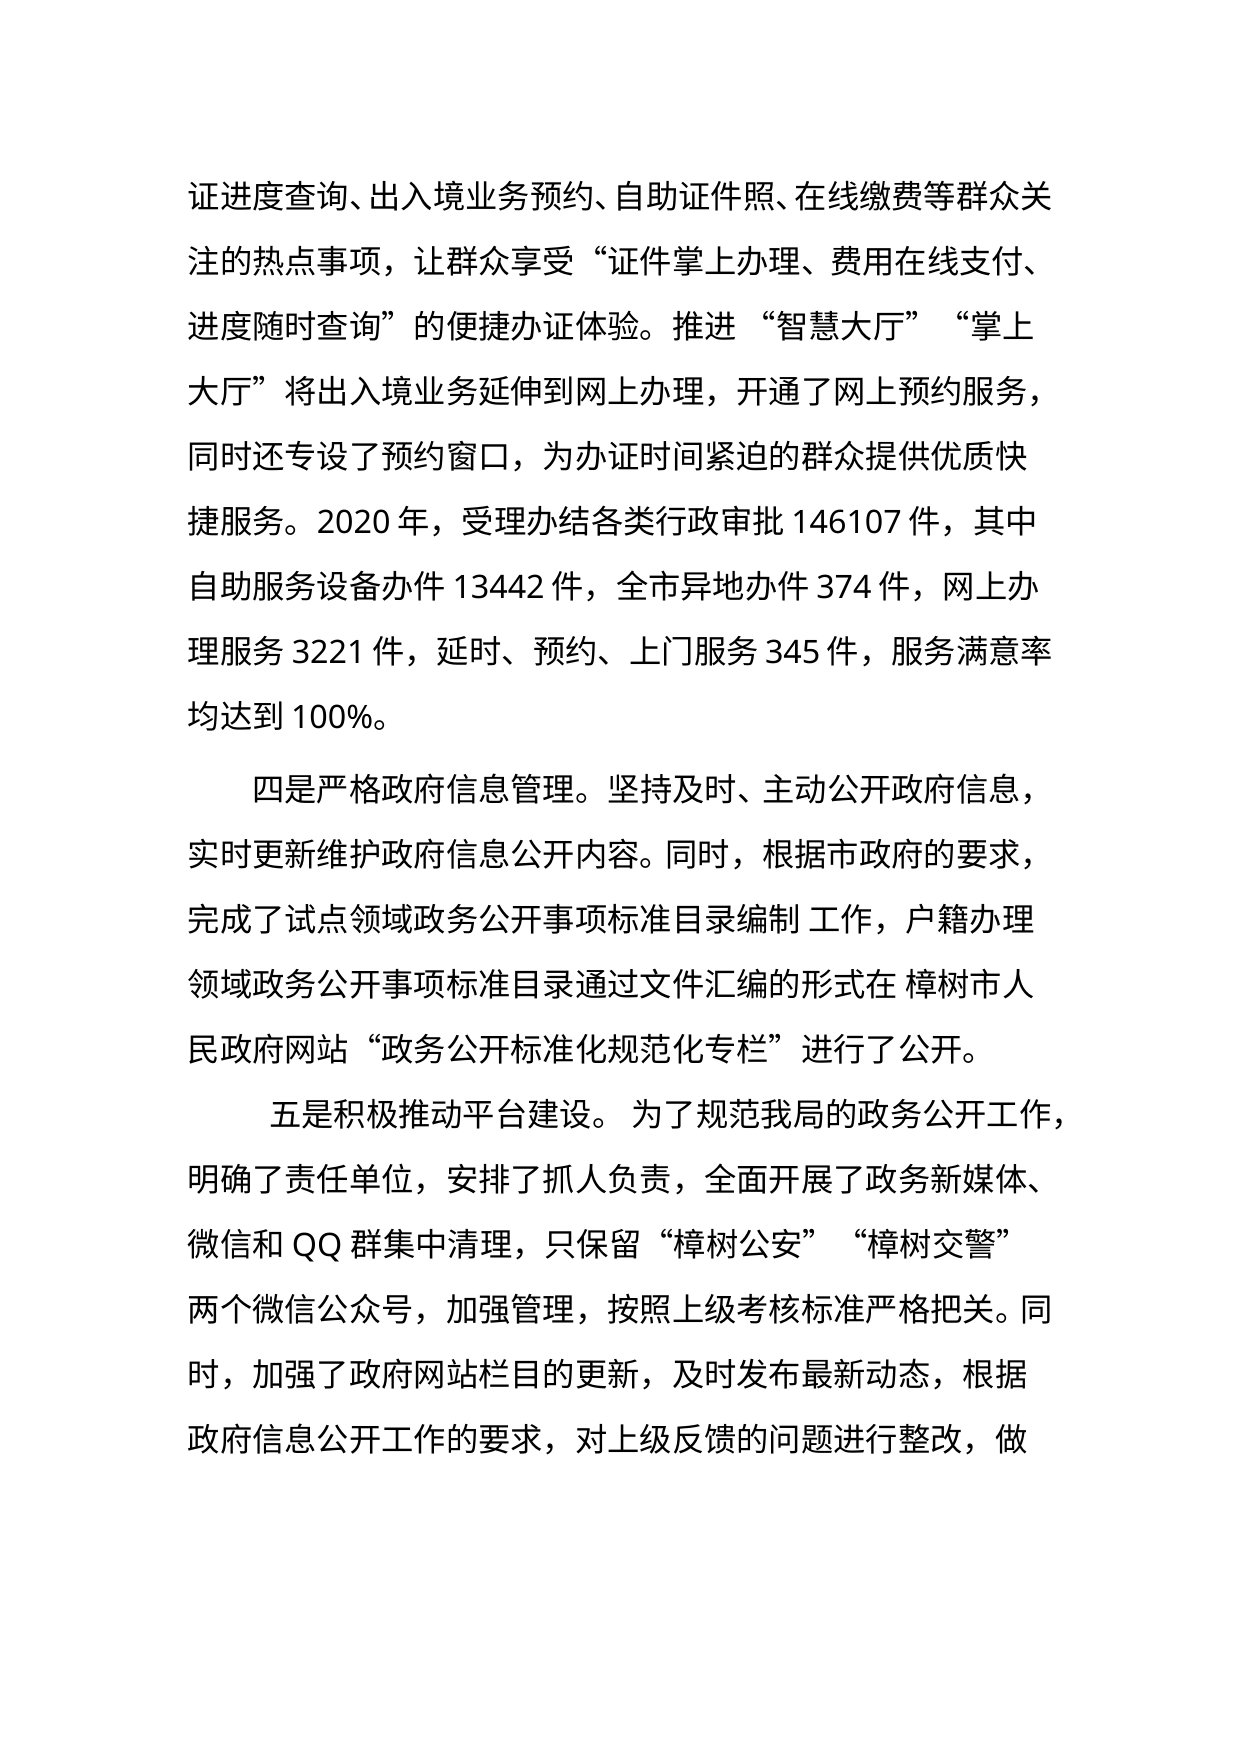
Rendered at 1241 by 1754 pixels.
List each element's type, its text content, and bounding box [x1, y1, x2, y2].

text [187, 162, 1053, 747]
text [187, 1080, 1053, 1470]
text 四是严格政府信息管理。 坚持及时、主动公开政府信息，实时更新维护政府信息公开内容。同时，根据市政府的要求，完成了试点领域政务公开事项标准目录编制 工作，户籍办理领域政务公开事项标准目录通过文件汇编的形式在 樟树市人民政府网站“政务公开标准化规范化专栏”进行了公开。 [187, 755, 1053, 1080]
